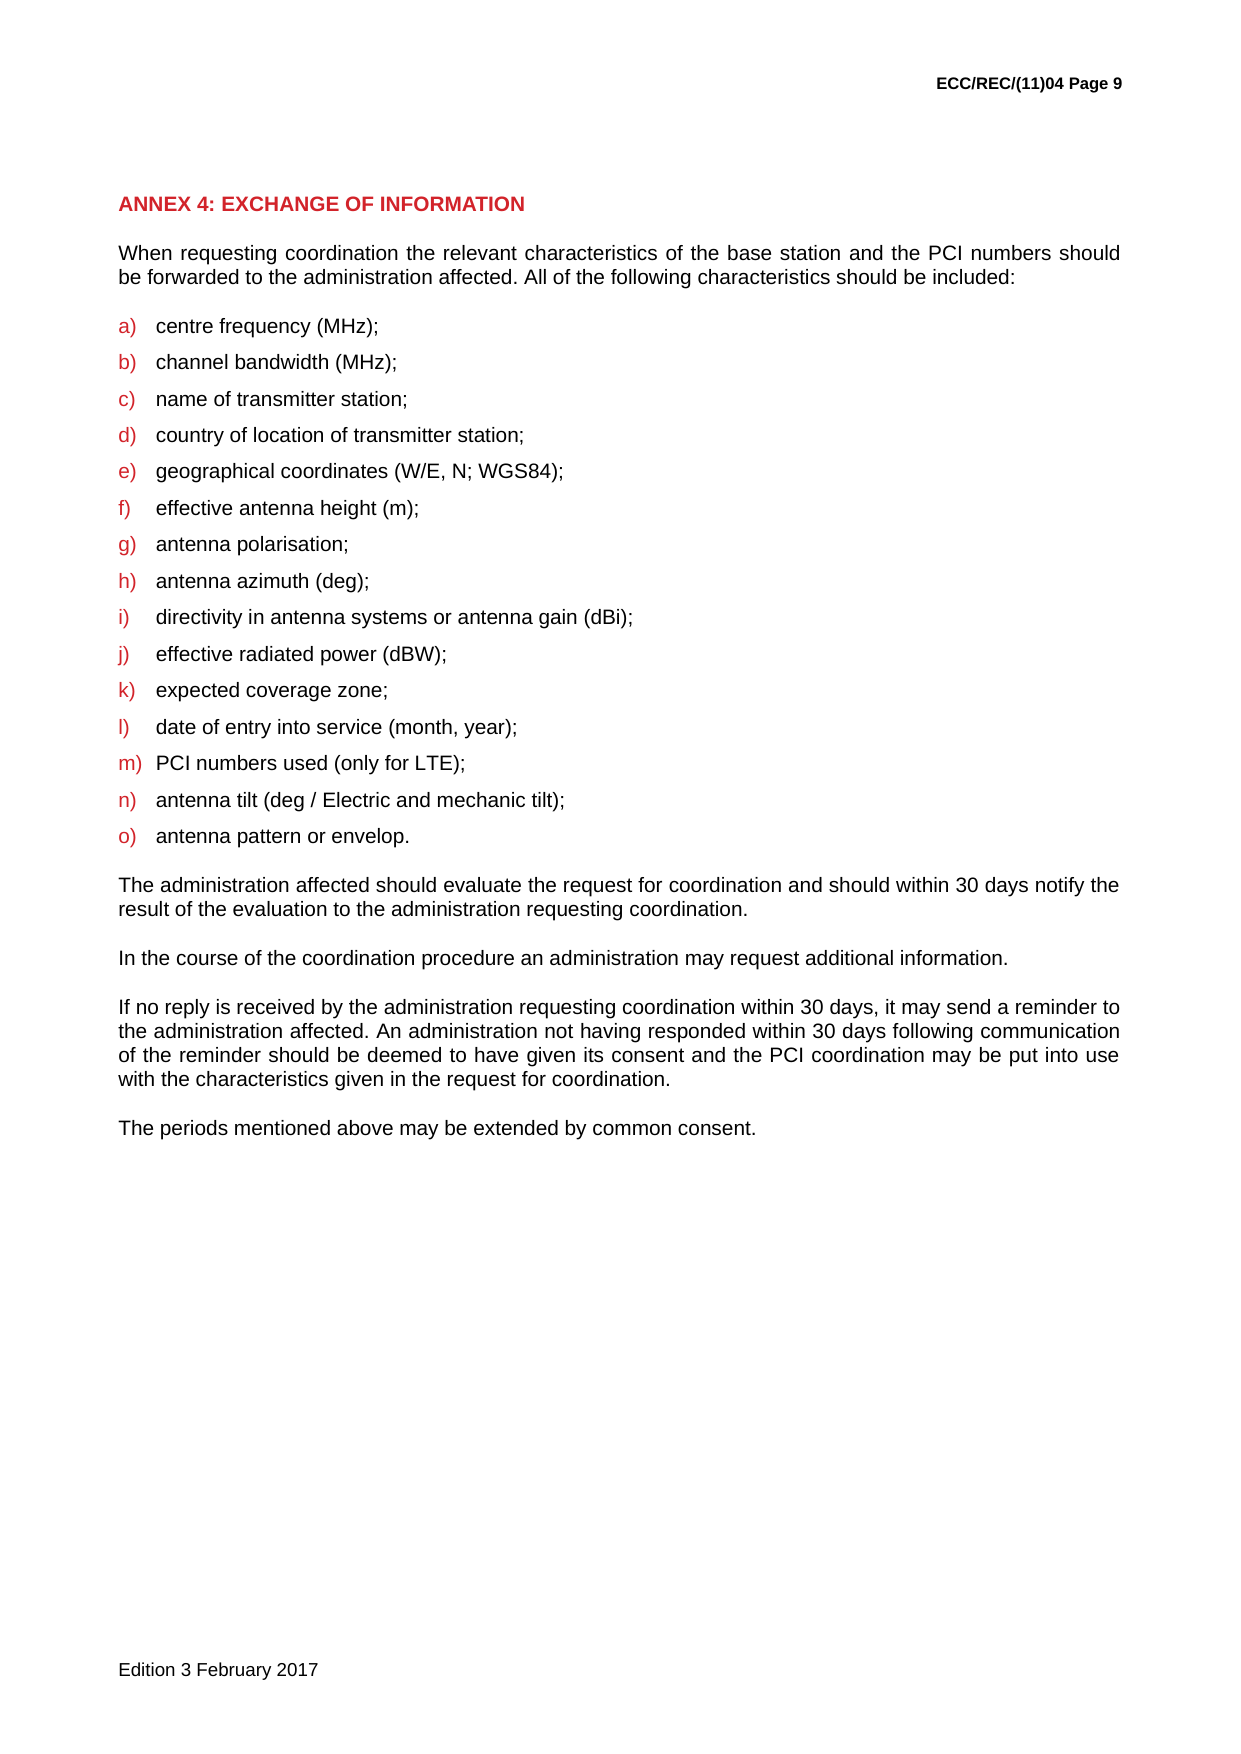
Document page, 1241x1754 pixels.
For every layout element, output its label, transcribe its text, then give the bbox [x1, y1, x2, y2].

text If no reply is received by the administration requesting coordination within 30 days, it may send a reminder to the administration affected. An administration not having responded within 30 days following communication of the reminder should be deemed to have given its consent and the PCI coordination may be put into use with the characteristics given in the request for coordination. [118, 995, 1122, 1091]
text When requesting coordination the relevant characteristics of the base station and the PCI numbers should be forwarded to the administration affected. All of the following characteristics should be included: [118, 241, 1122, 288]
list directivity in antenna systems or antenna gain (dBi); [118, 605, 1122, 629]
list country of location of transmitter station; [118, 423, 1122, 447]
list channel bandwidth (MHz); [118, 350, 1122, 374]
text The periods mentioned above may be extended by common consent. [118, 1116, 1122, 1139]
list antenna pattern or envelop. [118, 824, 1122, 848]
list effective antenna height (m); [118, 496, 1122, 520]
text The administration affected should evaluate the request for coordination and should within 30 days notify the result of the evaluation to the administration requesting coordination. [118, 873, 1122, 921]
list effective radiated power (dBW); [118, 642, 1122, 666]
list expected coverage zone; [118, 678, 1122, 702]
list centre frequency (MHz); [118, 313, 1122, 337]
list date of entry into service (month, year); [118, 714, 1122, 738]
text In the course of the coordination procedure an administration may request additional information. [118, 946, 1122, 970]
subtitle EXCHANGE OF INFORMATION [118, 192, 1122, 216]
list PCI numbers used (only for LTE); [118, 751, 1122, 775]
list antenna azimuth (deg); [118, 569, 1122, 593]
list antenna tilt (deg / Electric and mechanic tilt); [118, 787, 1122, 811]
list geographical coordinates (W/E, N; WGS84); [118, 459, 1122, 483]
list antenna polarisation; [118, 532, 1122, 556]
list name of transmitter station; [118, 386, 1122, 410]
